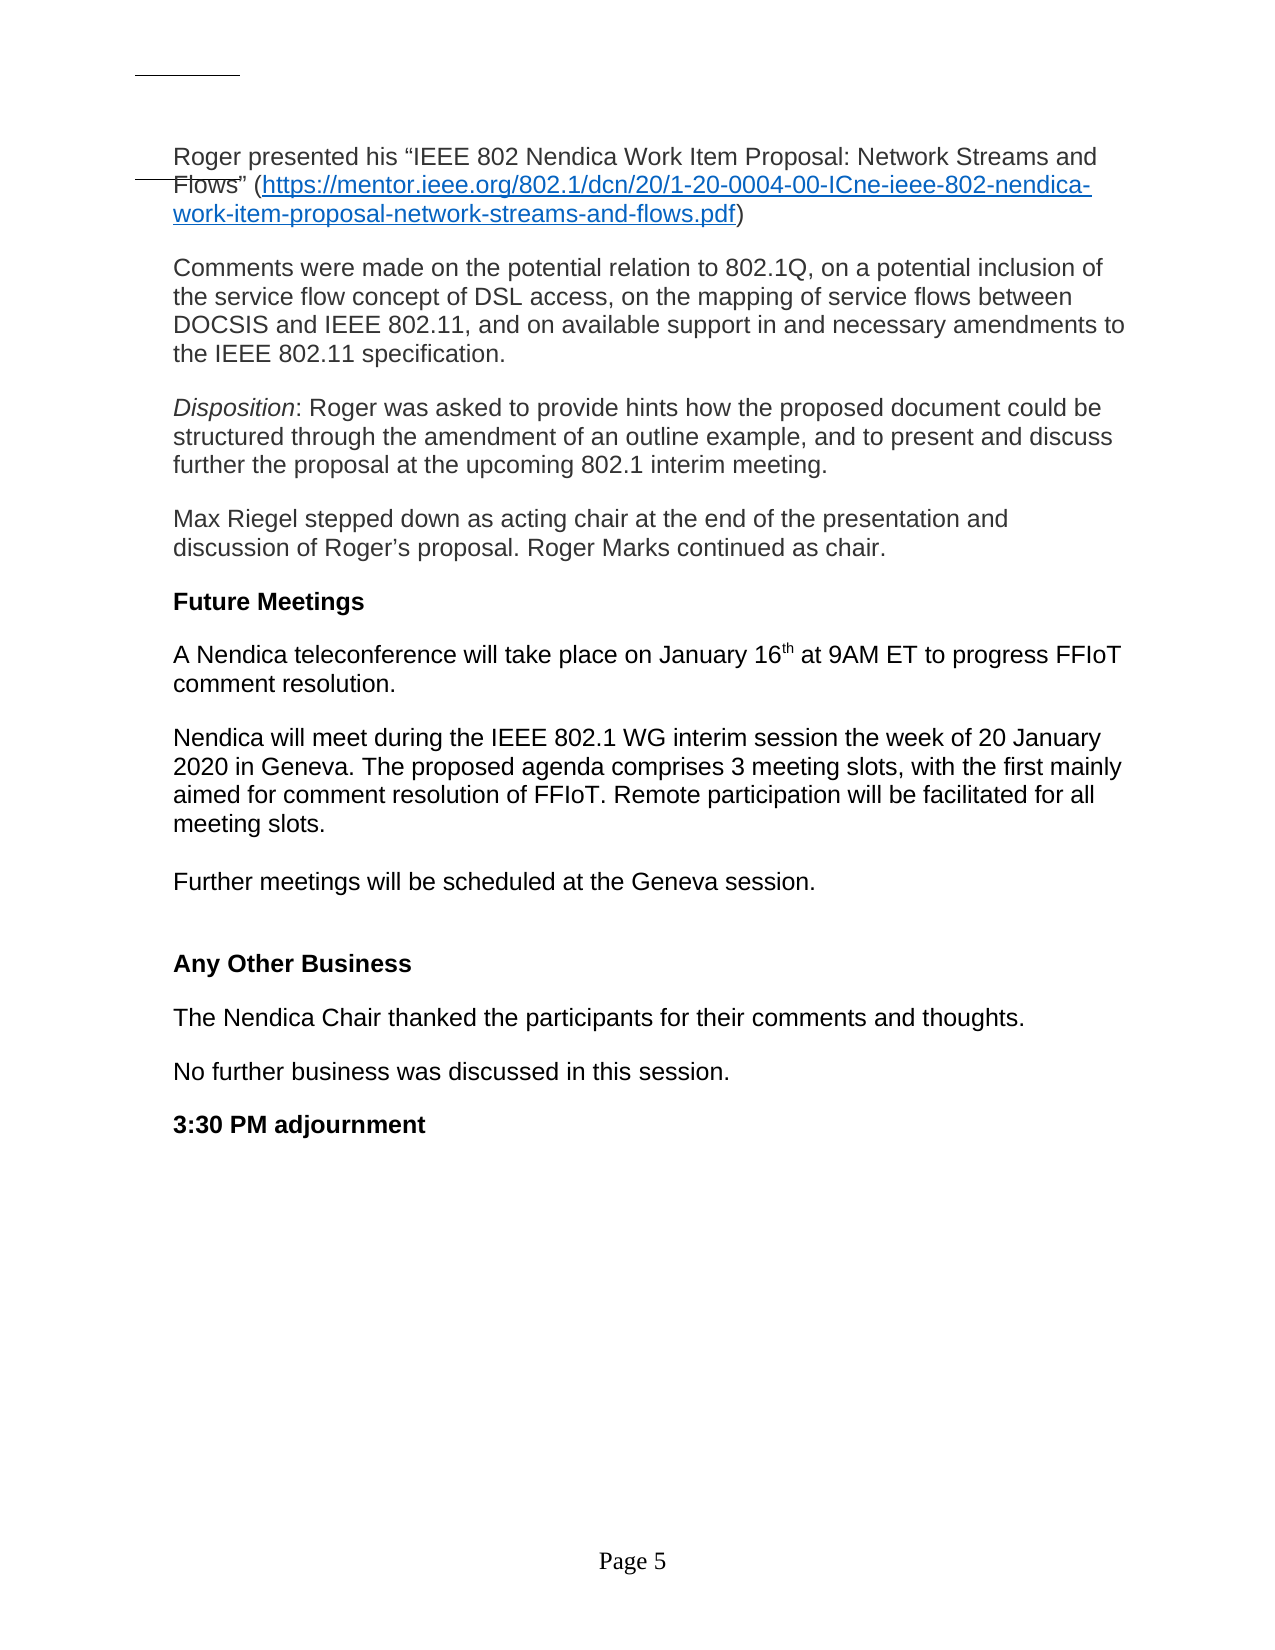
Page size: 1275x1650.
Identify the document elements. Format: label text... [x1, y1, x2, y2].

text Future Meetings [173, 587, 1129, 615]
text Any Other Business [173, 949, 1129, 978]
text Max Riegel stepped down as acting chair at the end of the presentation and discussion of Roger’s proposal. Roger Marks continued as chair. [173, 504, 1129, 562]
text No further business was discussed in this session. [173, 1057, 1129, 1085]
text A Nendica teleconference will take place on January 16th at 9AM ET to progress FFIoT comment resolution. [173, 640, 1129, 698]
text Disposition: Roger was asked to provide hints how the proposed document could be structured through the amendment of an outline example, and to present and discuss further the proposal at the upcoming 802.1 interim meeting. [173, 393, 1129, 479]
text Comments were made on the potential relation to 802.1Q, on a potential inclusion of the service flow concept of DSL access, on the mapping of service flows between DOCSIS and IEEE 802.11, and on available support in and necessary amendments to the IEEE 802.11 specification. [173, 253, 1129, 368]
text Nendica will meet during the IEEE 802.1 WG interim session the week of 20 January 2020 in Geneva. The proposed agenda comprises 3 meeting slots, with the first mainly aimed for comment resolution of FFIoT. Remote participation will be facilitated for all meeting slots. [173, 723, 1129, 838]
text The Nendica Chair thanked the participants for their comments and thoughts. [173, 1003, 1129, 1032]
text Further meetings will be scheduled at the Geneva session. [173, 867, 1129, 895]
text Roger presented his “IEEE 802 Nendica Work Item Proposal: Network Streams and Flows” (https://mentor.ieee.org/802.1/dcn/20/1-20-0004-00-ICne-ieee-802-nendica-work-item-proposal-network-streams-and-flows.pdf) [173, 142, 1129, 228]
text 3:30 PM adjournment [173, 1110, 1129, 1139]
